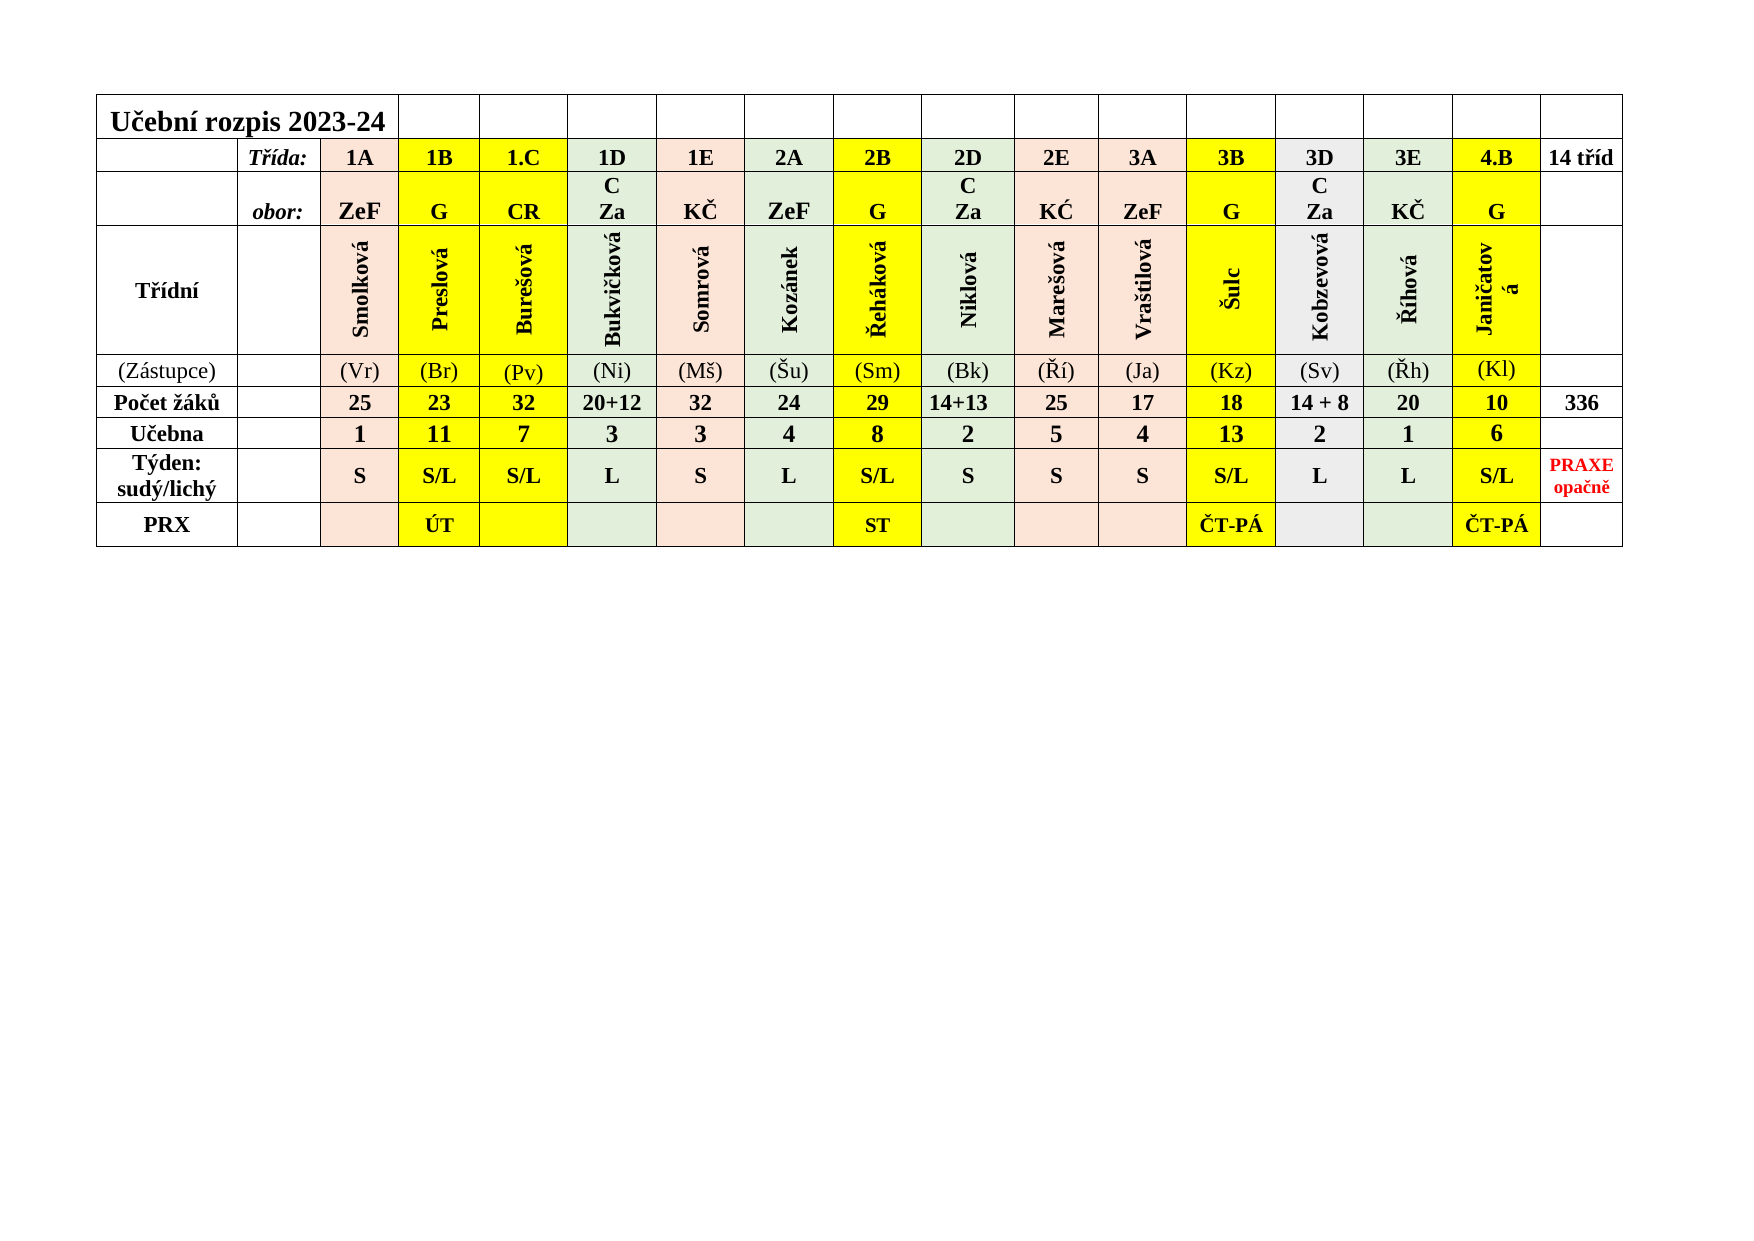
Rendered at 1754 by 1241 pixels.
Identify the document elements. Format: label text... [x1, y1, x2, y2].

table_cell PRAXE opačně [1541, 449, 1622, 502]
table_header [1453, 95, 1540, 138]
table_cell [1541, 418, 1622, 448]
table_cell [97, 139, 237, 171]
table_cell Říhová [1364, 226, 1452, 354]
table_cell (Ja) [1099, 355, 1186, 386]
table_cell 1A [321, 139, 398, 171]
table_cell S/L [1187, 449, 1275, 502]
table_cell Učebna [97, 418, 237, 448]
table_cell 336 [1541, 387, 1622, 417]
table_cell 1D [568, 139, 656, 171]
table_cell Kozánek [745, 226, 833, 354]
table_cell 23 [399, 387, 479, 417]
table_cell 17 [1099, 387, 1186, 417]
table_cell 2D [922, 139, 1014, 171]
table_cell 1.C [480, 139, 567, 171]
table_cell G [834, 172, 921, 224]
table_header [1541, 95, 1622, 138]
table_cell (Vr) [321, 355, 398, 386]
table_cell S/L [834, 449, 921, 502]
table_cell 1 [321, 418, 398, 448]
table_header Učební rozpis 2023-24 [97, 95, 398, 138]
table_cell [1015, 503, 1098, 546]
table_cell [745, 503, 833, 546]
table_cell ST [834, 503, 921, 546]
table_cell [657, 503, 744, 546]
table_cell [568, 503, 656, 546]
table_cell Vraštilová [1099, 226, 1186, 354]
table_cell 13 [1187, 418, 1275, 448]
table_header [399, 95, 479, 138]
table_cell ČT-PÁ [1187, 503, 1275, 546]
table_cell S [922, 449, 1014, 502]
table_header [1364, 95, 1452, 138]
table_cell (Zástupce) [97, 355, 237, 386]
table_cell (Ří) [1015, 355, 1098, 386]
table_cell G [1187, 172, 1275, 224]
table_cell ZeF [321, 172, 398, 224]
table_cell Počet žáků [97, 387, 237, 417]
table_cell Smolková [321, 226, 398, 354]
table_cell 4 [1099, 418, 1186, 448]
table_cell 3 [657, 418, 744, 448]
table_cell S [1015, 449, 1098, 502]
table_cell 20+12 [568, 387, 656, 417]
table_cell S [321, 449, 398, 502]
table_cell 25 [1015, 387, 1098, 417]
table_cell KČ [1364, 172, 1452, 224]
table_cell S/L [480, 449, 567, 502]
table_cell (Pv) [480, 355, 567, 386]
table_cell 1 [1364, 418, 1452, 448]
table_cell 14 + 8 [1276, 387, 1363, 417]
table_cell (Br) [399, 355, 479, 386]
table_cell KĆ [1015, 172, 1098, 224]
table_header [657, 95, 744, 138]
table_cell S [657, 449, 744, 502]
table_cell Řeháková [834, 226, 921, 354]
table_cell (Sv) [1276, 355, 1363, 386]
table_cell Somrová [657, 226, 744, 354]
table_cell ZeF [745, 172, 833, 224]
table_cell Třídní [97, 226, 237, 354]
table_cell Šulc [1187, 226, 1275, 354]
table_cell 11 [399, 418, 479, 448]
table_cell C Za [1276, 172, 1363, 224]
table_cell 6 [1453, 418, 1540, 448]
table_cell (Kl) [1453, 355, 1540, 386]
table_cell 2E [1015, 139, 1098, 171]
table_cell [238, 449, 320, 502]
table_cell 3 [568, 418, 656, 448]
table_cell 32 [657, 387, 744, 417]
table_cell Burešová [480, 226, 567, 354]
table_header [1187, 95, 1275, 138]
table_cell 2A [745, 139, 833, 171]
table_cell 2 [922, 418, 1014, 448]
table_cell 2B [834, 139, 921, 171]
table_cell (Sm) [834, 355, 921, 386]
table_cell S [1099, 449, 1186, 502]
table_cell [238, 418, 320, 448]
table_cell [1541, 503, 1622, 546]
table_cell [480, 503, 567, 546]
table_cell 4.B [1453, 139, 1540, 171]
table_cell Kobzevová [1276, 226, 1363, 354]
table_cell 3A [1099, 139, 1186, 171]
table_cell 10 [1453, 387, 1540, 417]
table_cell [922, 503, 1014, 546]
table_cell [1541, 172, 1622, 224]
table_header [568, 95, 656, 138]
table_cell [1541, 355, 1622, 386]
table_header [480, 95, 567, 138]
table_cell ČT-PÁ [1453, 503, 1540, 546]
table_cell KČ [657, 172, 744, 224]
table_cell [1099, 503, 1186, 546]
table_cell G [1453, 172, 1540, 224]
table_cell G [399, 172, 479, 224]
table_cell Janičatová [1453, 226, 1540, 354]
table_header [1099, 95, 1186, 138]
table_cell ZeF [1099, 172, 1186, 224]
table_cell 7 [480, 418, 567, 448]
table_cell 3B [1187, 139, 1275, 171]
table_header [834, 95, 921, 138]
table_cell 8 [834, 418, 921, 448]
table_cell [238, 226, 320, 354]
table_cell 18 [1187, 387, 1275, 417]
table_cell Preslová [399, 226, 479, 354]
table_cell 14+13 [922, 387, 1014, 417]
table_cell L [1364, 449, 1452, 502]
table_header [745, 95, 833, 138]
table_cell [321, 503, 398, 546]
table_cell C Za [568, 172, 656, 224]
table_cell 2 [1276, 418, 1363, 448]
table_cell (Řh) [1364, 355, 1452, 386]
table_header [1276, 95, 1363, 138]
table_cell Třída: [238, 139, 320, 171]
table_cell 29 [834, 387, 921, 417]
table_cell 25 [321, 387, 398, 417]
table_cell Marešová [1015, 226, 1098, 354]
table_cell C Za [922, 172, 1014, 224]
table_cell 32 [480, 387, 567, 417]
table_cell [1364, 503, 1452, 546]
table_cell (Bk) [922, 355, 1014, 386]
table_cell [238, 387, 320, 417]
table_cell [97, 172, 237, 224]
table_header [922, 95, 1014, 138]
table_cell ÚT [399, 503, 479, 546]
table_cell (Mš) [657, 355, 744, 386]
table_cell S/L [1453, 449, 1540, 502]
table_cell 4 [745, 418, 833, 448]
table_cell 3D [1276, 139, 1363, 171]
table_cell S/L [399, 449, 479, 502]
table_cell 1B [399, 139, 479, 171]
table_cell CR [480, 172, 567, 224]
table_cell (Kz) [1187, 355, 1275, 386]
table_cell 24 [745, 387, 833, 417]
table_cell 5 [1015, 418, 1098, 448]
table_cell [1276, 503, 1363, 546]
table_header [1015, 95, 1098, 138]
table_cell L [1276, 449, 1363, 502]
table_cell Týden: sudý/lichý [97, 449, 237, 502]
table_cell obor: [238, 172, 320, 224]
table_cell 3E [1364, 139, 1452, 171]
table_cell L [568, 449, 656, 502]
table_cell PRX [97, 503, 237, 546]
table_cell [1541, 226, 1622, 354]
table_cell 1E [657, 139, 744, 171]
table_cell [238, 503, 320, 546]
table_cell (Šu) [745, 355, 833, 386]
table_cell [238, 355, 320, 386]
table_cell L [745, 449, 833, 502]
table_cell 20 [1364, 387, 1452, 417]
table_cell Niklová [922, 226, 1014, 354]
table_cell (Ni) [568, 355, 656, 386]
table_cell Bukvičková [568, 226, 656, 354]
table_cell 14 tříd [1541, 139, 1622, 171]
